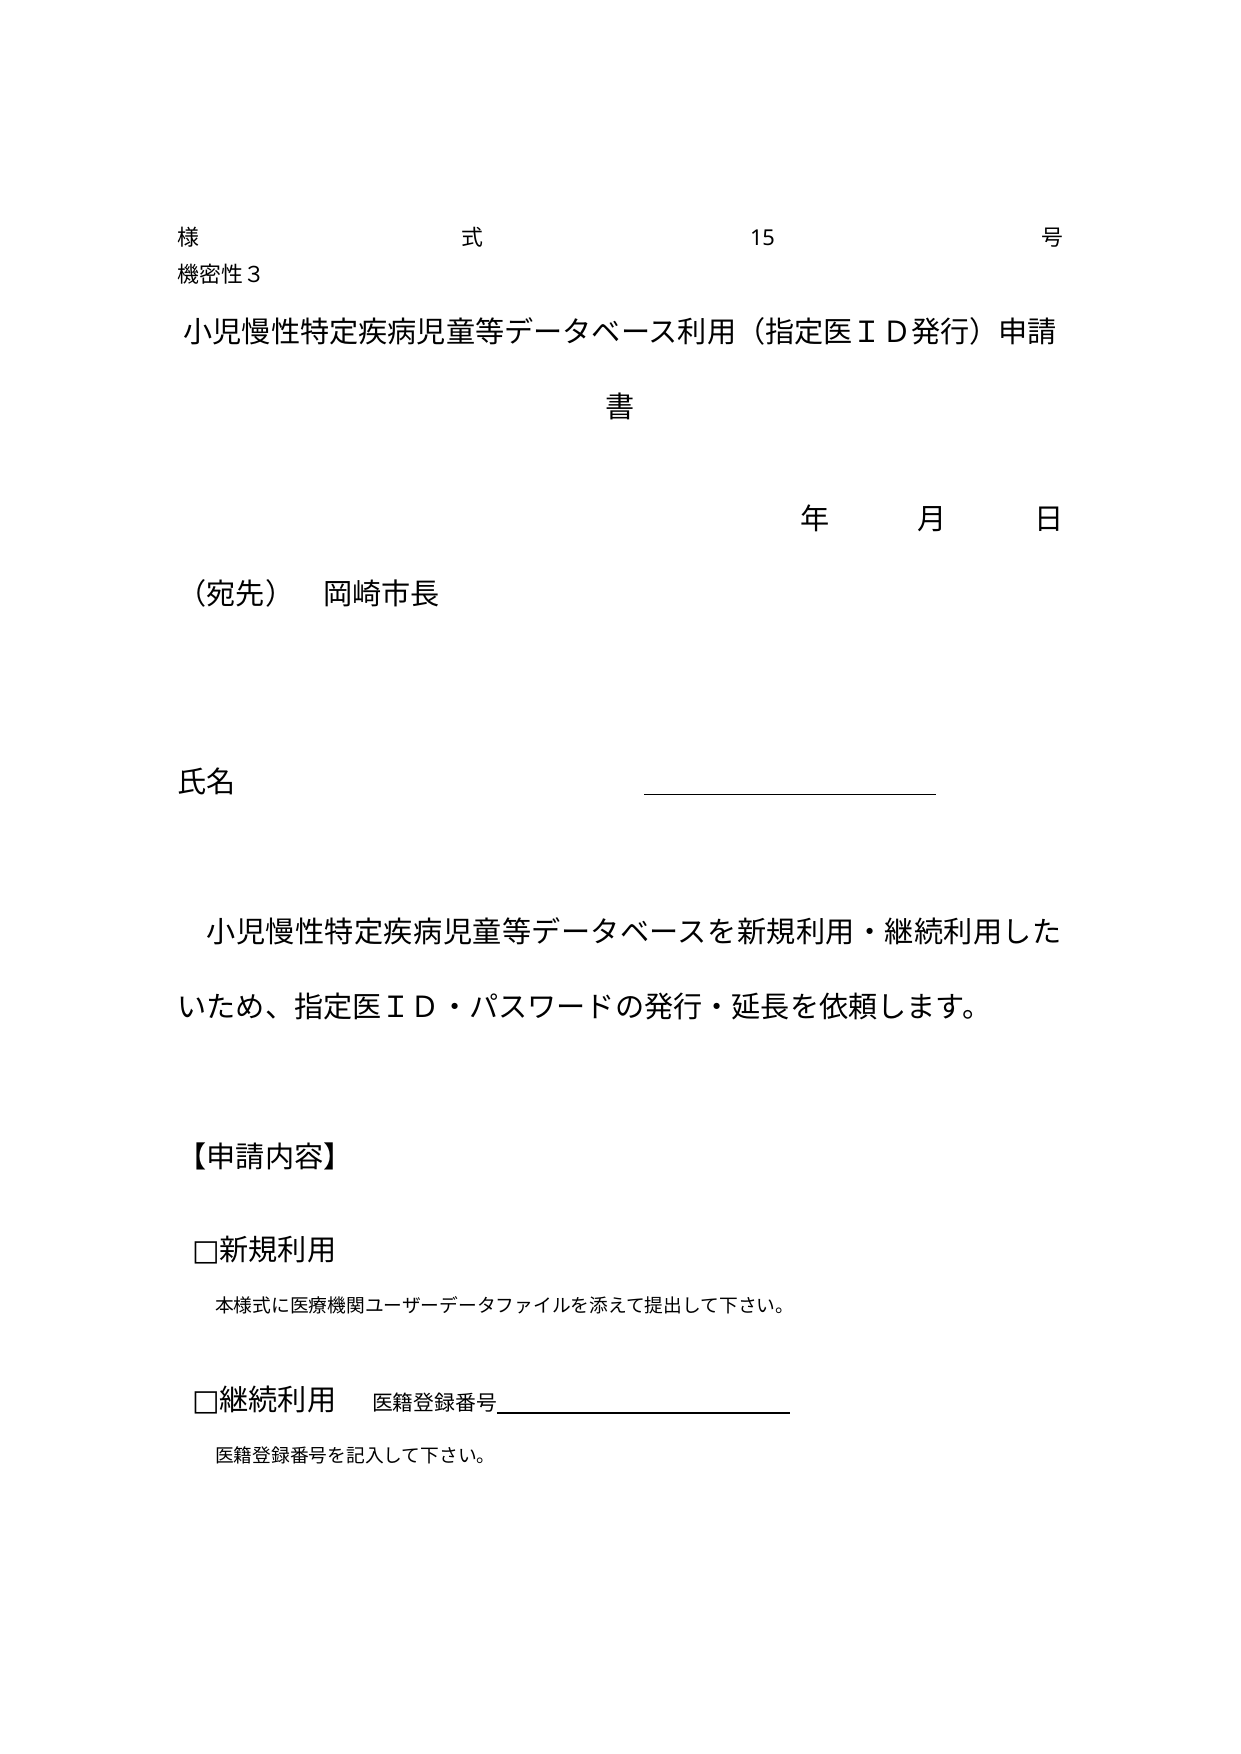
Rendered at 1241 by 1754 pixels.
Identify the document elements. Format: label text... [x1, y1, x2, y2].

text 小児慢性特定疾病児童等データベース利用（指定医ＩＤ発行）申請書 [177, 292, 1063, 442]
text 小児慢性特定疾病児童等データベースを新規利用・継続利用したいため、指定医ＩＤ・パスワードの発行・延長を依頼します。 [177, 892, 1063, 1042]
text 本様式に医療機関ユーザーデータファイルを添えて提出して下さい。 [177, 1286, 1063, 1323]
text 様式15号 機密性３ [177, 217, 1063, 292]
list 年 月 日 [215, 479, 1063, 554]
text 医籍登録番号を記入して下さい。 [177, 1436, 1063, 1473]
text □新規利用 [177, 1211, 1063, 1286]
text （宛先） 岡崎市長 [177, 554, 1063, 629]
text □継続利用 医籍登録番号 [177, 1361, 1063, 1436]
text 氏名 [177, 704, 1063, 817]
text 【申請内容】 [177, 1117, 1063, 1192]
